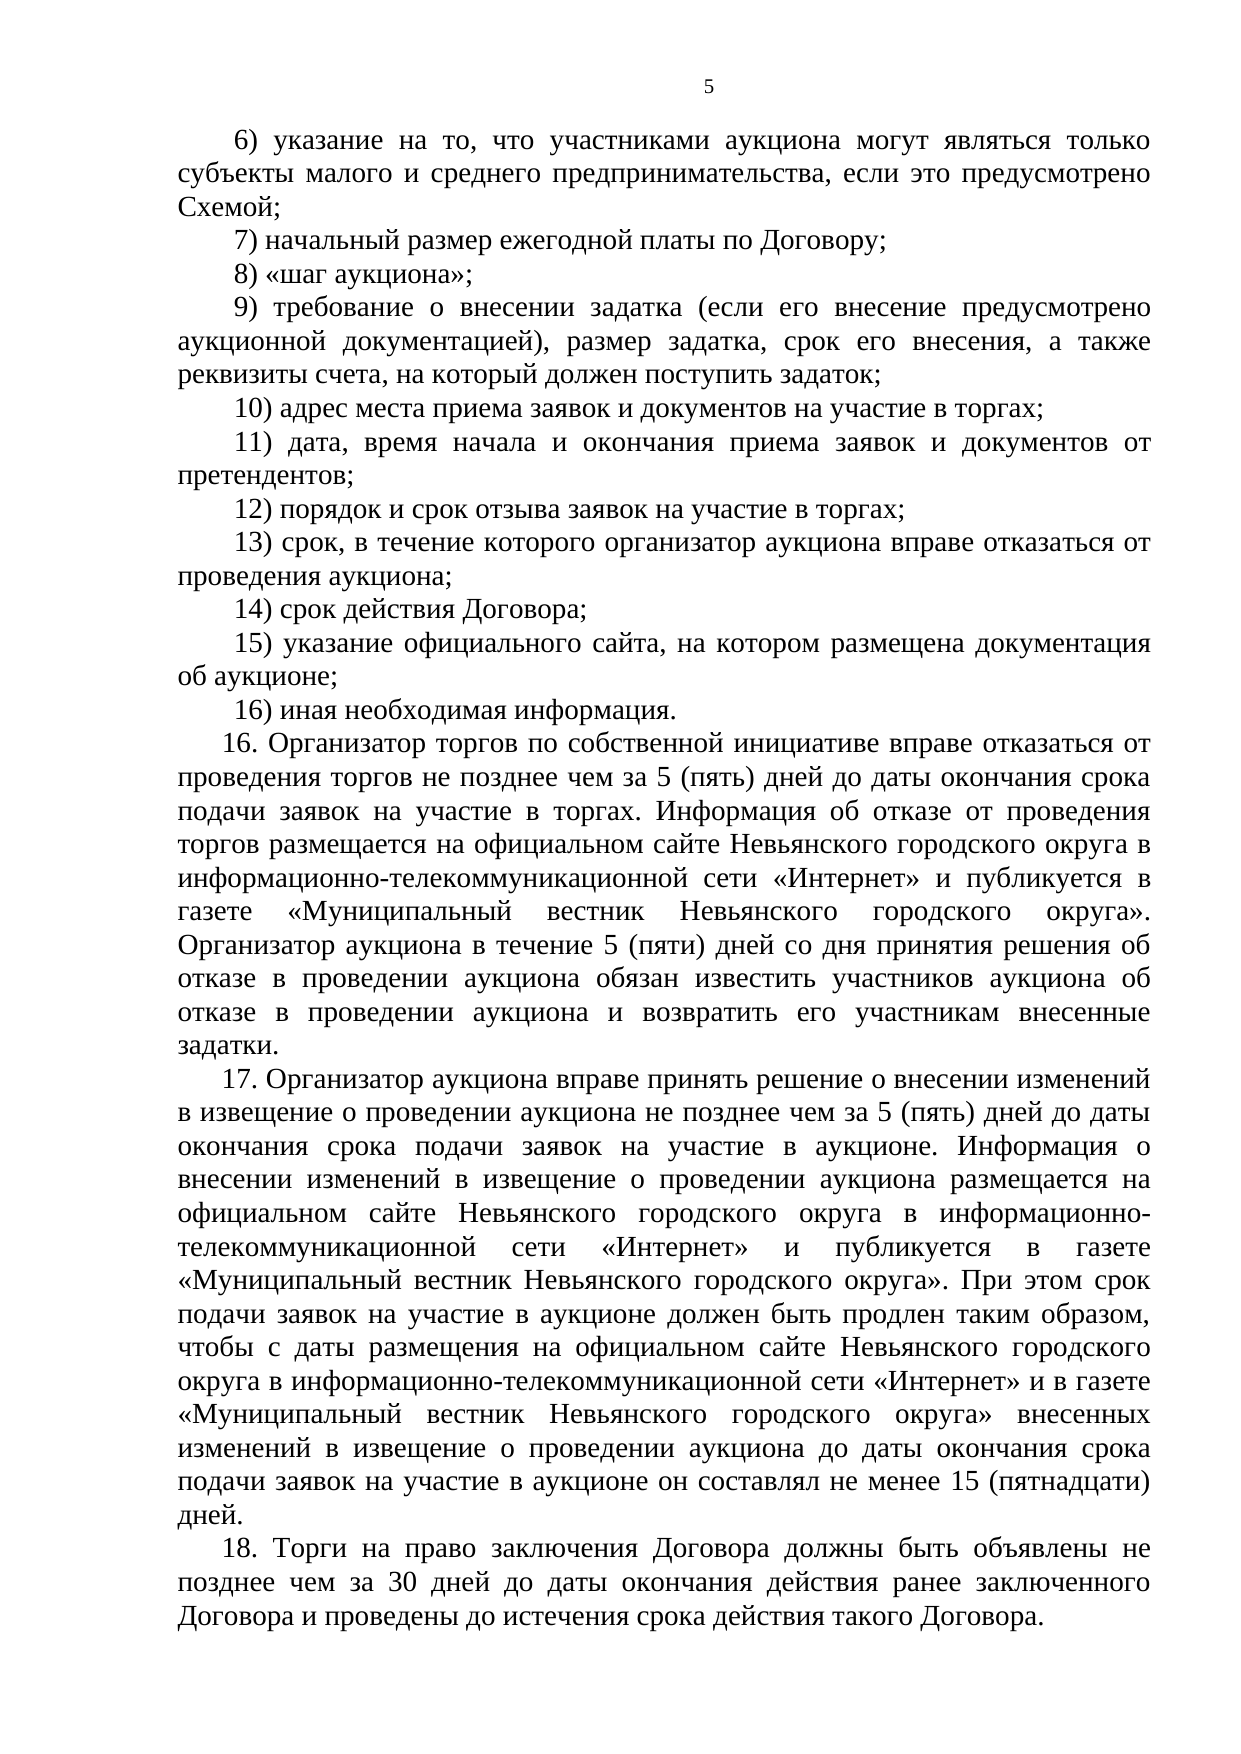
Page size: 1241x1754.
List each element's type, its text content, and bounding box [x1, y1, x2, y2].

text 16) иная необходимая информация. [177, 692, 1152, 726]
list 16. Организатор торгов по собственной инициативе вправе отказаться от проведения торгов не позднее чем за 5 (пять) дней до даты окончания срока подачи заявок на участие в торгах. Информация об отказе от проведения торгов размещается на официальном сайте Невьянского городского округа в информационно-телекоммуникационной сети «Интернет» и публикуется в газете «Муниципальный вестник Невьянского городского округа». Организатор аукциона в течение 5 (пяти) дней со дня принятия решения об отказе в проведении аукциона обязан известить участников аукциона об отказе в проведении аукциона и возвратить его участникам внесенные задатки. [177, 726, 1152, 1061]
text 7) начальный размер ежегодной платы по Договору; [177, 222, 1152, 256]
text 12) порядок и срок отзыва заявок на участие в торгах; [177, 491, 1152, 524]
text 15) указание официального сайта, на котором размещена документация об аукционе; [177, 625, 1152, 692]
text 14) срок действия Договора; [177, 591, 1152, 625]
text 9) требование о внесении задатка (если его внесение предусмотрено аукционной документацией), размер задатка, срок его внесения, а также реквизиты счета, на который должен поступить задаток; [177, 289, 1152, 390]
text 13) срок, в течение которого организатор аукциона вправе отказаться от проведения аукциона; [177, 524, 1152, 591]
list 18. Торги на право заключения Договора должны быть объявлены не позднее чем за 30 дней до даты окончания действия ранее заключенного Договора и проведены до истечения срока действия такого Договора. [177, 1531, 1152, 1631]
text 10) адрес места приема заявок и документов на участие в торгах; [177, 390, 1152, 424]
text 6) указание на то, что участниками аукциона могут являться только субъекты малого и среднего предпринимательства, если это предусмотрено Схемой; [177, 122, 1152, 222]
text 11) дата, время начала и окончания приема заявок и документов от претендентов; [177, 424, 1152, 491]
text 8) «шаг аукциона»; [177, 256, 1152, 289]
list 17. Организатор аукциона вправе принять решение о внесении изменений в извещение о проведении аукциона не позднее чем за 5 (пять) дней до даты окончания срока подачи заявок на участие в аукционе. Информация о внесении изменений в извещение о проведении аукциона размещается на официальном сайте Невьянского городского округа в информационно-телекоммуникационной сети «Интернет» и публикуется в газете «Муниципальный вестник Невьянского городского округа». При этом срок подачи заявок на участие в аукционе должен быть продлен таким образом, чтобы с даты размещения на официальном сайте Невьянского городского округа в информационно-телекоммуникационной сети «Интернет» и в газете «Муниципальный вестник Невьянского городского округа» внесенных изменений в извещение о проведении аукциона до даты окончания срока подачи заявок на участие в аукционе он составлял не менее 15 (пятнадцати) дней. [177, 1061, 1152, 1531]
